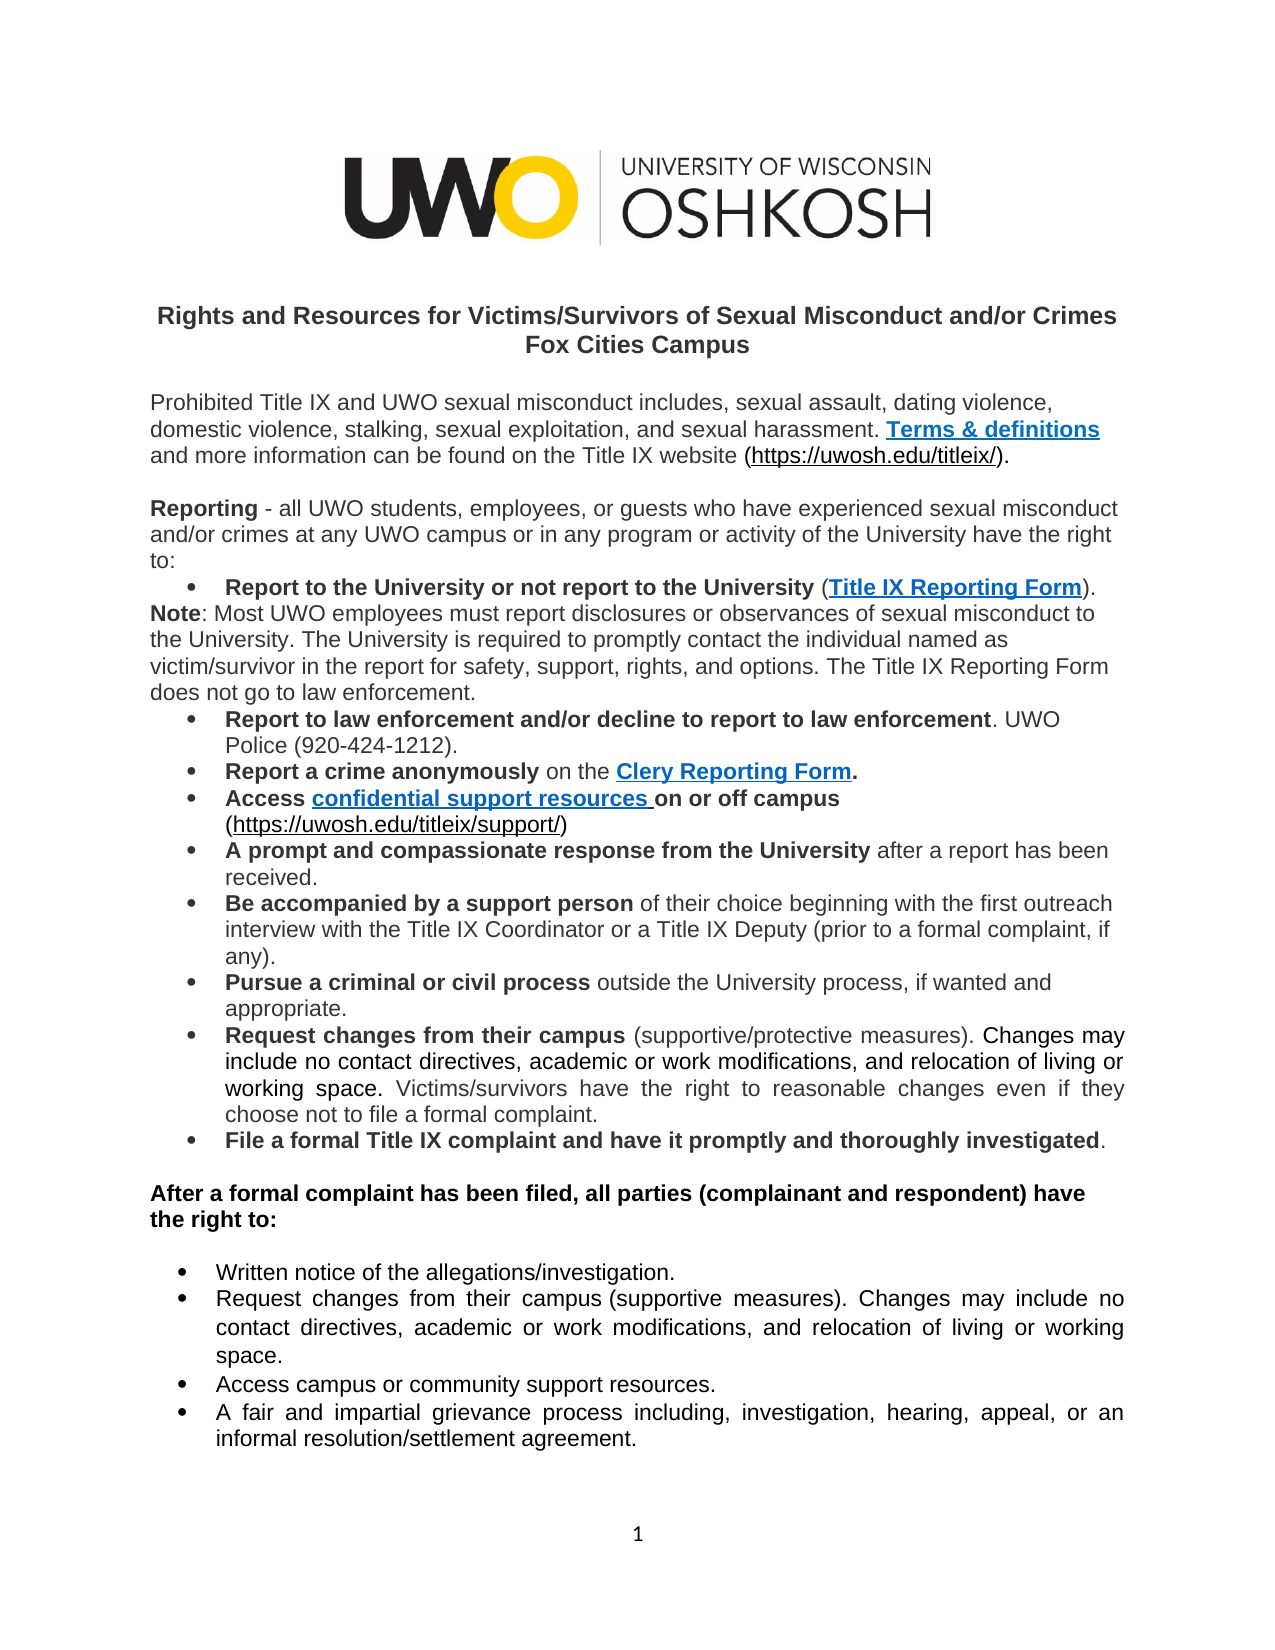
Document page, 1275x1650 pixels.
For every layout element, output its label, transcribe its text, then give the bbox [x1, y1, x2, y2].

text Rights and Resources for Victims/Survivors of Sexual Misconduct and/or Crimes [150, 301, 1125, 330]
text Reporting - all UWO students, employees, or guests who have experienced sexual misconduct and/or crimes at any UWO campus or in any program or activity of the University have the right to: [150, 495, 1125, 574]
list Be accompanied by a support person of their choice beginning with the first outreach interview with the Title IX Coordinator or a Title IX Deputy (prior to a formal complaint, if any). [187, 890, 1125, 969]
picture [344, 150, 931, 245]
list Access campus or community support resources. [178, 1371, 1125, 1397]
text Note: Most UWO employees must report disclosures or observances of sexual misconduct to the University. The University is required to promptly contact the individual named as victim/survivor in the report for safety, support, rights, and options. The Title IX Reporting Form does not go to law enforcement. [150, 600, 1125, 706]
list Access confidential support resources on or off campus (https://uwosh.edu/titleix/support/) [187, 784, 1125, 837]
list Report to the University or not report to the University (Title IX Reporting Form). [187, 574, 1125, 600]
list Request changes from their campus (supportive/protective measures). Changes may include no contact directives, academic or work modifications, and relocation of living or working space. Victims/survivors have the right to reasonable changes even if they choose not to file a formal complaint. [187, 1022, 1125, 1127]
list Written notice of the allegations/investigation. [178, 1259, 1125, 1285]
list A fair and impartial grievance process including, investigation, hearing, appeal, or an informal resolution/settlement agreement. [178, 1399, 1125, 1452]
list Report to law enforcement and/or decline to report to law enforcement. UWO Police (920-424-1212). [187, 706, 1125, 758]
list Report a crime anonymously on the Clery Reporting Form. [187, 758, 1125, 784]
text Prohibited Title IX and UWO sexual misconduct includes, sexual assault, dating violence, domestic violence, stalking, sexual exploitation, and sexual harassment. Terms & definitions and more information can be found on the Title IX website (https://uwosh.edu/titleix/). [150, 389, 1125, 468]
list Pursue a criminal or civil process outside the University process, if wanted and appropriate. [187, 969, 1125, 1022]
list File a formal Title IX complaint and have it promptly and thoroughly investigated. [187, 1127, 1125, 1153]
text Fox Cities Campus [150, 330, 1125, 359]
list Request changes from their campus (supportive measures). Changes may include no contact directives, academic or work modifications, and relocation of living or working space. [178, 1285, 1125, 1368]
list A prompt and compassionate response from the University after a report has been received. [187, 837, 1125, 890]
text After a formal complaint has been filed, all parties (complainant and respondent) have the right to: [150, 1180, 1125, 1233]
